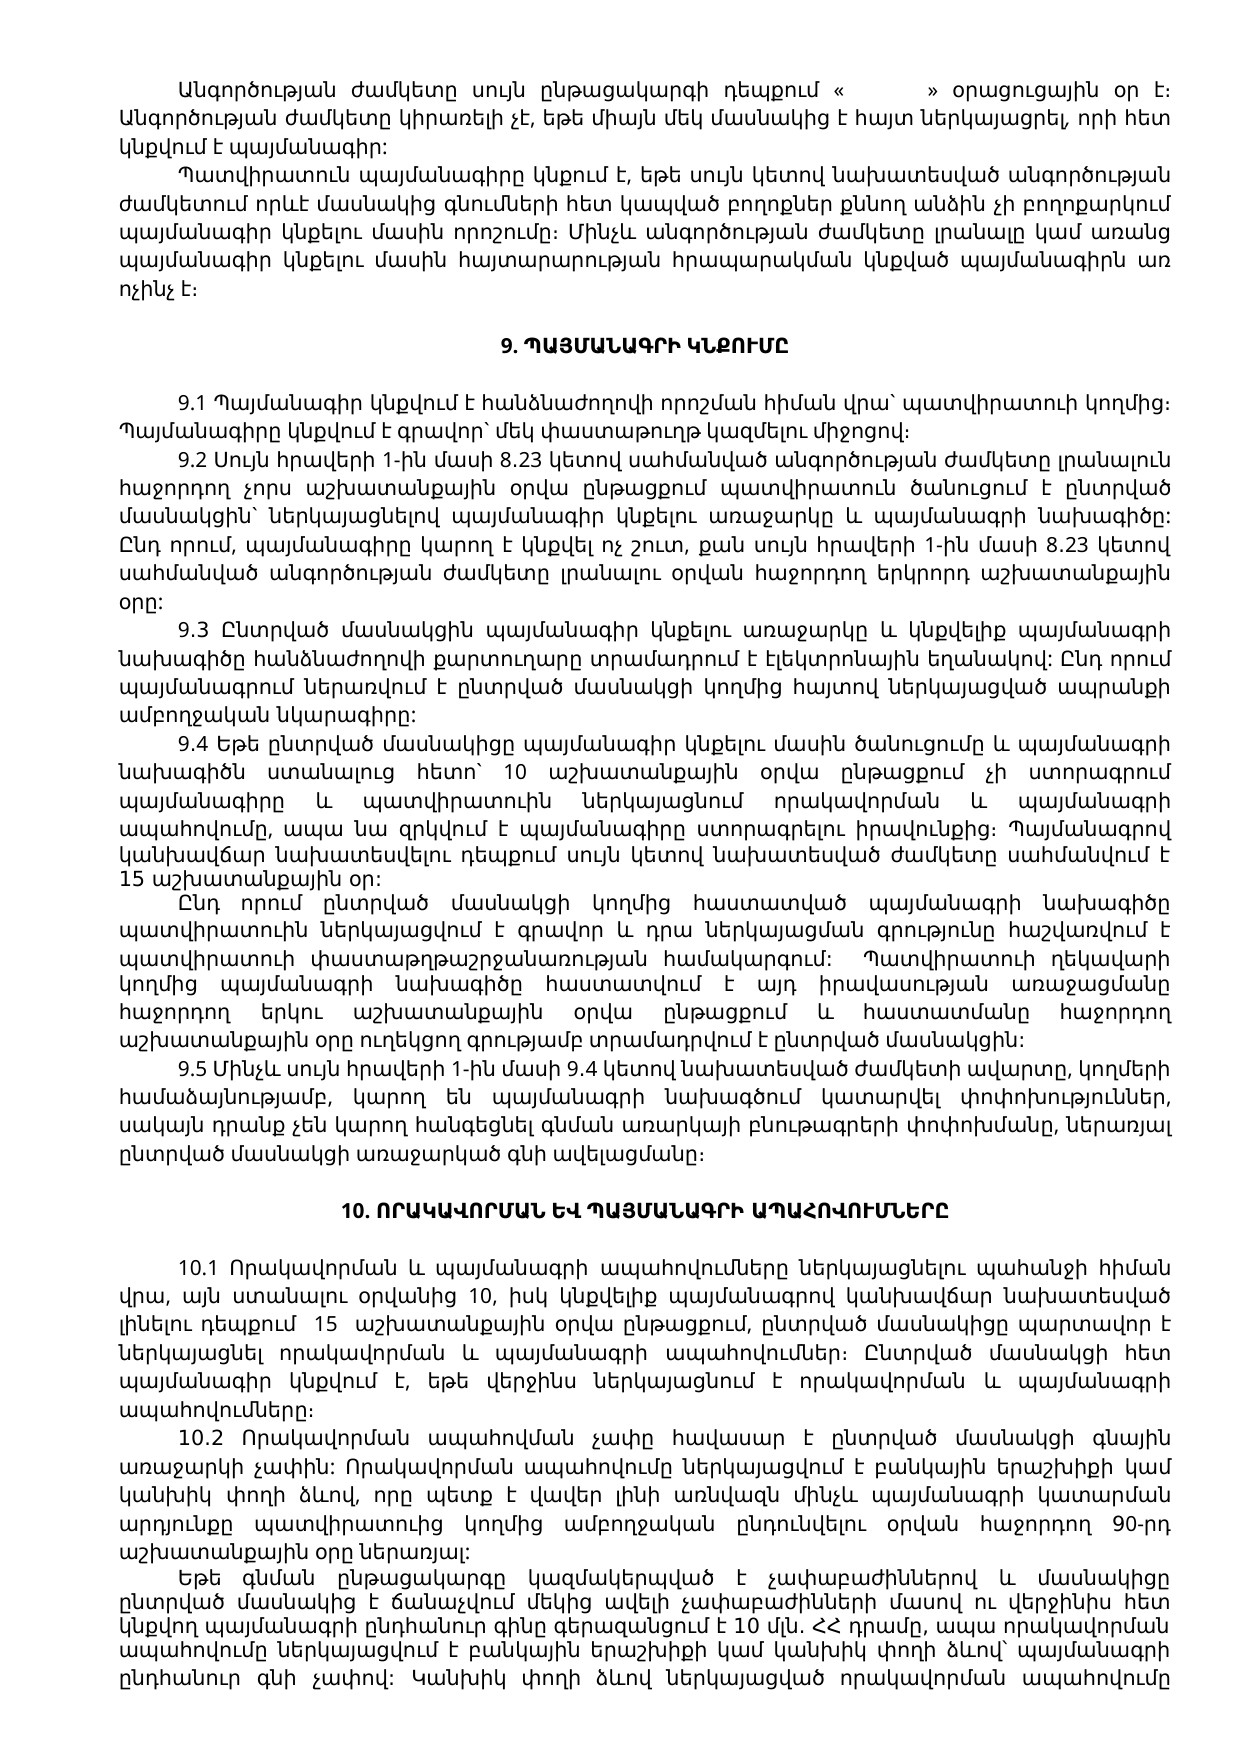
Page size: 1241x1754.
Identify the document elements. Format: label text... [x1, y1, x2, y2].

text 9. ՊԱՅՄԱՆԱԳՐԻ ԿՆՔՈՒՄԸ [118, 331, 1171, 359]
text 9.3 Ընտրված մասնակցին պայմանագիր կնքելու առաջարկը և կնքվելիք պայմանագրի նախագիծը հանձնաժողովի քարտուղարը տրամադրում է էլեկտրոնային եղանակով: Ընդ որում պայմանագրում ներառվում է ընտրված մասնակցի կողմից հայտով ներկայացված ապրանքի ամբողջական նկարագիրը: [118, 615, 1171, 729]
text 9.4 Եթե ընտրված մասնակիցը պայմանագիր կնքելու մասին ծանուցումը և պայմանագրի նախագիծն ստանալուց հետո` 10 աշխատանքային օրվա ընթացքում չի ստորագրում պայմանագիրը և պատվիրատուին ներկայացնում որակավորման և պայմանագրի ապահովումը, ապա նա զրկվում է պայմանագիրը ստորագրելու իրավունքից։ Պայմանագրով կանխավճար նախատեսվելու դեպքում սույն կետով նախատեսված ժամկետը սահմանվում է 15 աշխատանքային օր: [118, 729, 1171, 891]
text Ընդ որում ընտրված մասնակցի կողմից հաստատված պայմանագրի նախագիծը պատվիրատուին ներկայացվում է գրավոր և դրա ներկայացման գրությունը հաշվառվում է պատվիրատուի փաստաթղթաշրջանառության համակարգում: Պատվիրատուի ղեկավարի կողմից պայմանագրի նախագիծը հաստատվում է այդ իրավասության առաջացմանը հաջորդող երկու աշխատանքային օրվա ընթացքում և հաստատմանը հաջորդող աշխատանքային օրը ուղեկցող գրությամբ տրամադրվում է ընտրված մասնակցին: [118, 891, 1171, 1054]
text 10.2 Որակավորման ապահովման չափը հավասար է ընտրված մասնակցի գնային առաջարկի չափին: Որակավորման ապահովումը ներկայացվում է բանկային երաշխիքի կամ կանխիկ փողի ձևով, որը պետք է վավեր լինի առնվազն մինչև պայմանագրի կատարման արդյունքը պատվիրատուից կողմից ամբողջական ընդունվելու օրվան հաջորդող 90-րդ աշխատանքային օրը ներառյալ: [118, 1423, 1171, 1566]
text Պատվիրատուն պայմանագիրը կնքում է, եթե սույն կետով նախատեսված անգործության ժամկետում որևէ մասնակից գնումների հետ կապված բողոքներ քննող անձին չի բողոքարկում պայմանագիր կնքելու մասին որոշումը։ Մինչև անգործության ժամկետը լրանալը կամ առանց պայմանագիր կնքելու մասին հայտարարության հրապարակման կնքված պայմանագիրն առ ոչինչ է։ [118, 160, 1171, 302]
text 9.5 Մինչև սույն հրավերի 1-ին մասի 9.4 կետով նախատեսված ժամկետի ավարտը, կողմերի համաձայնությամբ, կարող են պայմանագրի նախագծում կատարվել փոփոխություններ, սակայն դրանք չեն կարող հանգեցնել գնման առարկայի բնութագրերի փոփոխմանը, ներառյալ ընտրված մասնակցի առաջարկած գնի ավելացմանը։ [118, 1054, 1171, 1167]
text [118, 1566, 1171, 1691]
text 10.1 Որակավորման և պայմանագրի ապահովումները ներկայացնելու պահանջի հիման վրա, այն ստանալու օրվանից 10, իսկ կնքվելիք պայմանագրով կանխավճար նախատեսված լինելու դեպքում 15 աշխատանքային օրվա ընթացքում, ընտրված մասնակիցը պարտավոր է ներկայացնել որակավորման և պայմանագրի ապահովումներ։ Ընտրված մասնակցի հետ պայմանագիր կնքվում է, եթե վերջինս ներկայացնում է որակավորման և պայմանագրի ապահովումները։ [118, 1253, 1171, 1423]
text 10. ՈՐԱԿԱՎՈՐՄԱՆ ԵՎ ՊԱՅՄԱՆԱԳՐԻ ԱՊԱՀՈՎՈՒՄՆԵՐԸ [118, 1196, 1171, 1224]
text 9.2 Սույն հրավերի 1-ին մասի 8.23 կետով սահմանված անգործության ժամկետը լրանալուն հաջորդող չորս աշխատանքային օրվա ընթացքում պատվիրատուն ծանուցում է ընտրված մասնակցին` ներկայացնելով պայմանագիր կնքելու առաջարկը և պայմանագրի նախագիծը: Ընդ որում, պայմանագիրը կարող է կնքվել ոչ շուտ, քան սույն հրավերի 1-ին մասի 8.23 կետով սահմանված անգործության ժամկետը լրանալու օրվան հաջորդող երկրորդ աշխատանքային օրը: [118, 445, 1171, 615]
text 9.1 Պայմանագիր կնքվում է հանձնաժողովի որոշման հիման վրա` պատվիրատուի կողմից։ Պայմանագիրը կնքվում է գրավոր` մեկ փաստաթուղթ կազմելու միջոցով։ [118, 388, 1171, 445]
text Անգործության ժամկետը սույն ընթացակարգի դեպքում « » օրացուցային օր է։ Անգործության ժամկետը կիրառելի չէ, եթե միայն մեկ մասնակից է հայտ ներկայացրել, որի հետ կնքվում է պայմանագիր: [118, 75, 1171, 160]
